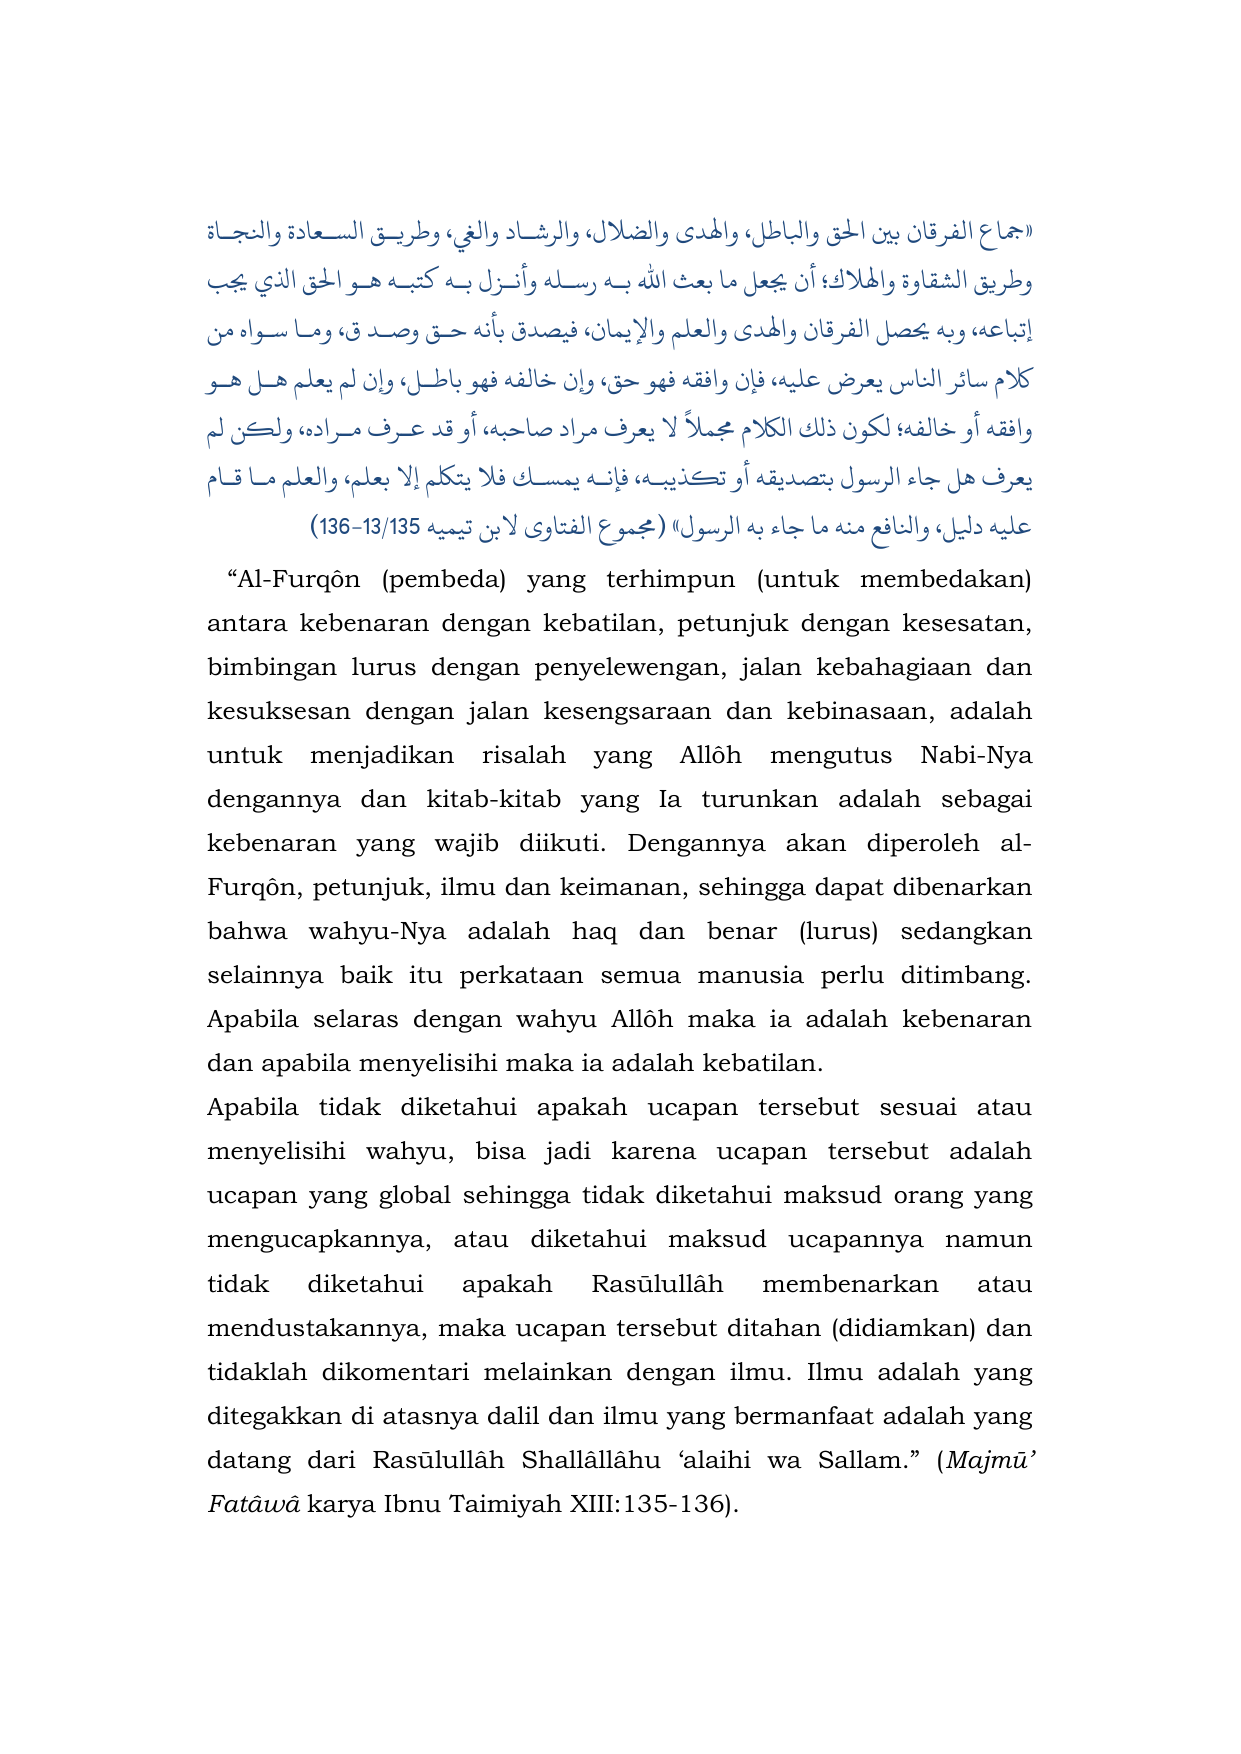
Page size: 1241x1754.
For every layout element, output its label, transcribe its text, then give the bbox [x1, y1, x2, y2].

text «جماع الفرقان بين الحق والباطل، والهدى والضلال، والرشاد والغي، وطريق السعادة والنجاة وطريق الشقاوة والهلاك؛ أن يجعل ما بعث الله به رسله وأنزل به كتبه هو الحق الذي يجب إتباعه، وبه يحصل الفرقان والهدى والعلم والإيمان، فيصدق بأنه حق وصد ق، وما سواه من كلام سائر الناس يعرض عليه، فإن وافقه فهو حق، وإن خالفه فهو باطل، وإن لم يعلم هل هو وافقه أو خالفه؛ لكون ذلك الكلام مجملاً لا يعرف مراد صاحبه، أو قد عرف مراده، ولكن لم يعرف هل جاء الرسول بتصديقه أو تكذيبه، فإنه يمسك فلا يتكلم إلا بعلم، والعلم ما قام عليه دليل، والنافع منه ما جاء به الرسول» (مجموع الفتاوى لابن تيميه 13/135-136) [207, 207, 1033, 551]
text Apabila tidak diketahui apakah ucapan tersebut sesuai atau menyelisihi wahyu, bisa jadi karena ucapan tersebut adalah ucapan yang global sehingga tidak diketahui maksud orang yang mengucapkannya, atau diketahui maksud ucapannya namun tidak diketahui apakah Rasūlullâh membenarkan atau mendustakannya, maka ucapan tersebut ditahan (didiamkan) dan tidaklah dikomentari melainkan dengan ilmu. Ilmu adalah yang ditegakkan di atasnya dalil dan ilmu yang bermanfaat adalah yang datang dari Rasūlullâh Shallâllâhu ‘alaihi wa Sallam.” (Majmū’ Fatâwâ karya Ibnu Taimiyah XIII:135-136). [207, 1092, 1033, 1518]
text “Al-Furqôn (pembeda) yang terhimpun (untuk membedakan) antara kebenaran dengan kebatilan, petunjuk dengan kesesatan, bimbingan lurus dengan penyelewengan, jalan kebahagiaan dan kesuksesan dengan jalan kesengsaraan dan kebinasaan, adalah untuk menjadikan risalah yang Allôh mengutus Nabi-Nya dengannya dan kitab-kitab yang Ia turunkan adalah sebagai kebenaran yang wajib diikuti. Dengannya akan diperoleh al-Furqôn, petunjuk, ilmu dan keimanan, sehingga dapat dibenarkan bahwa wahyu-Nya adalah haq dan benar (lurus) sedangkan selainnya baik itu perkataan semua manusia perlu ditimbang. Apabila selaras dengan wahyu Allôh maka ia adalah kebenaran dan apabila menyelisihi maka ia adalah kebatilan. [207, 563, 1033, 1077]
